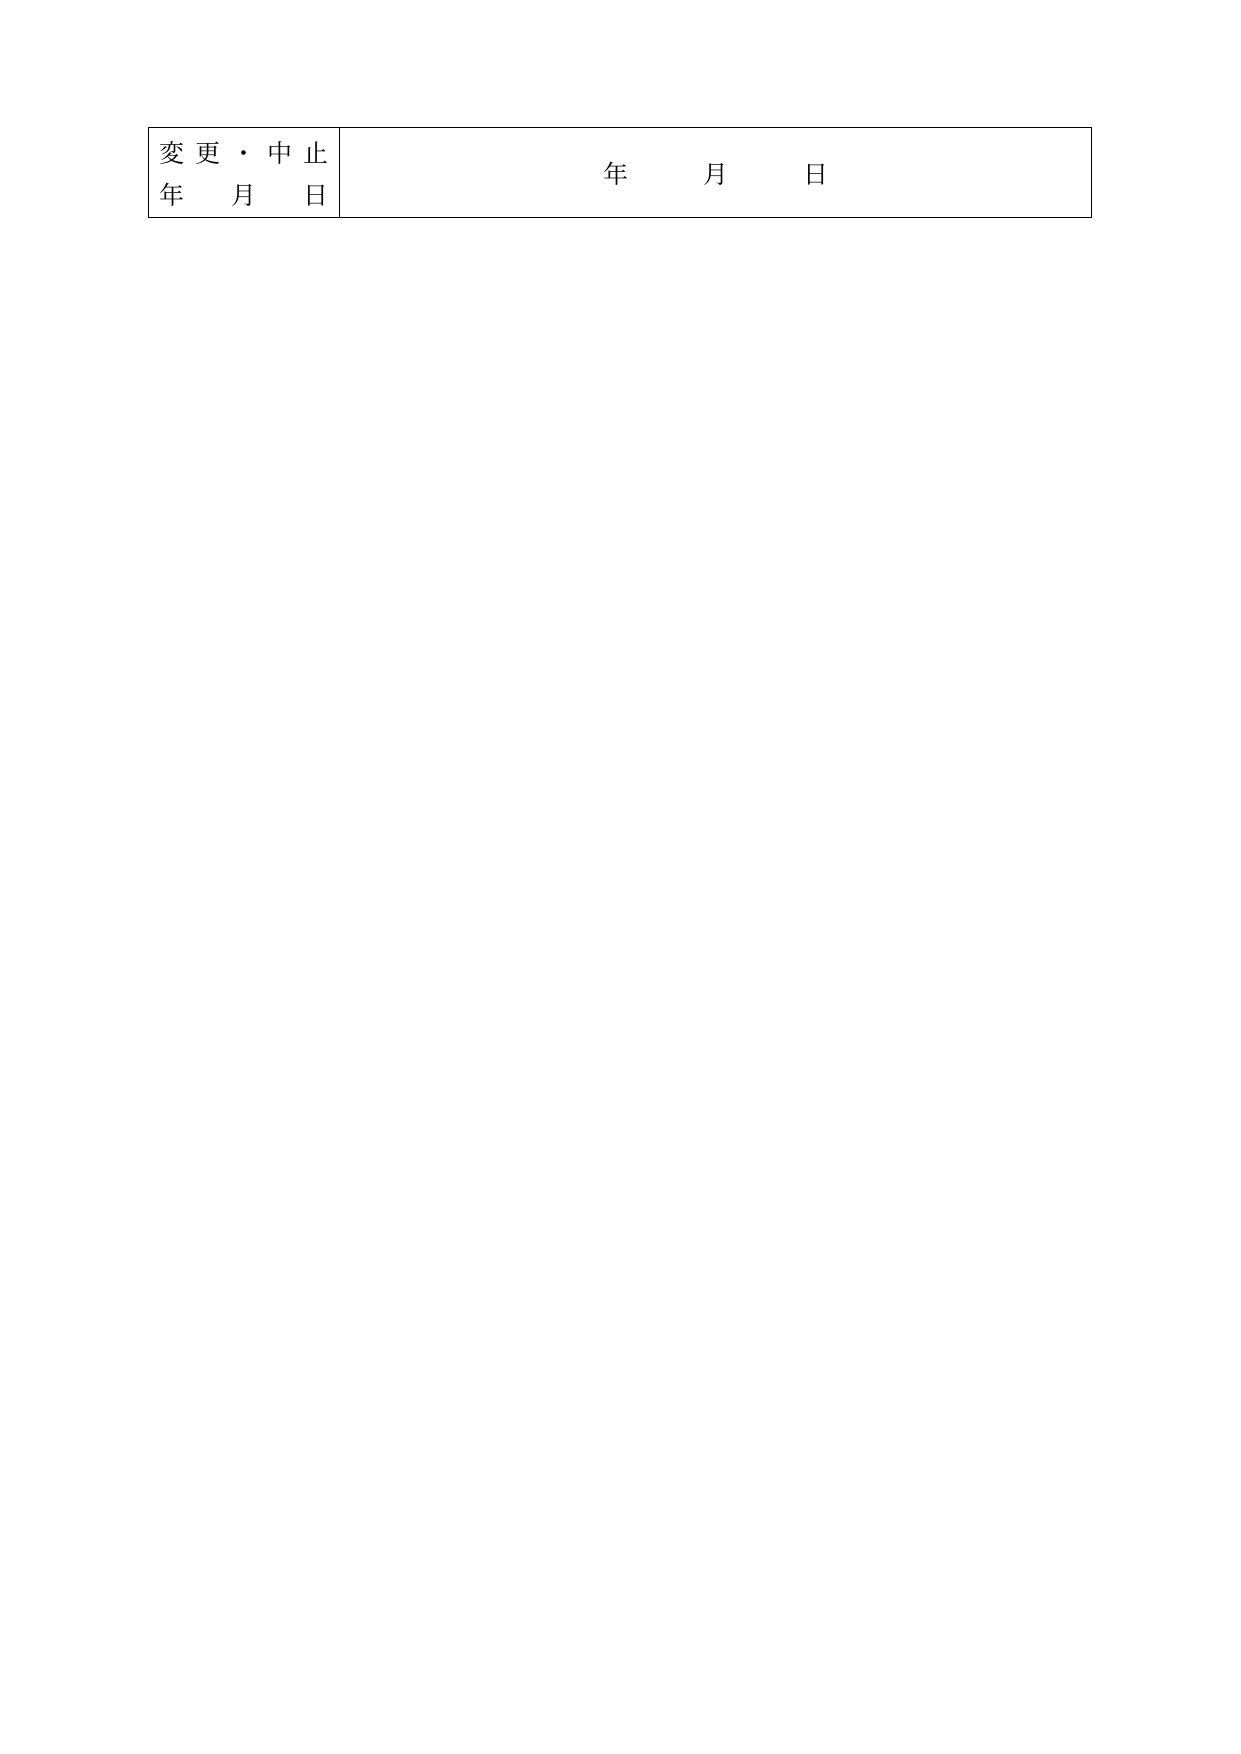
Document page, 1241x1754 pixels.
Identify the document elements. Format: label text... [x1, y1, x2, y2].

table_cell 変更・中止 年月日 [149, 128, 339, 217]
table_cell 年 月 日 [340, 128, 1091, 217]
